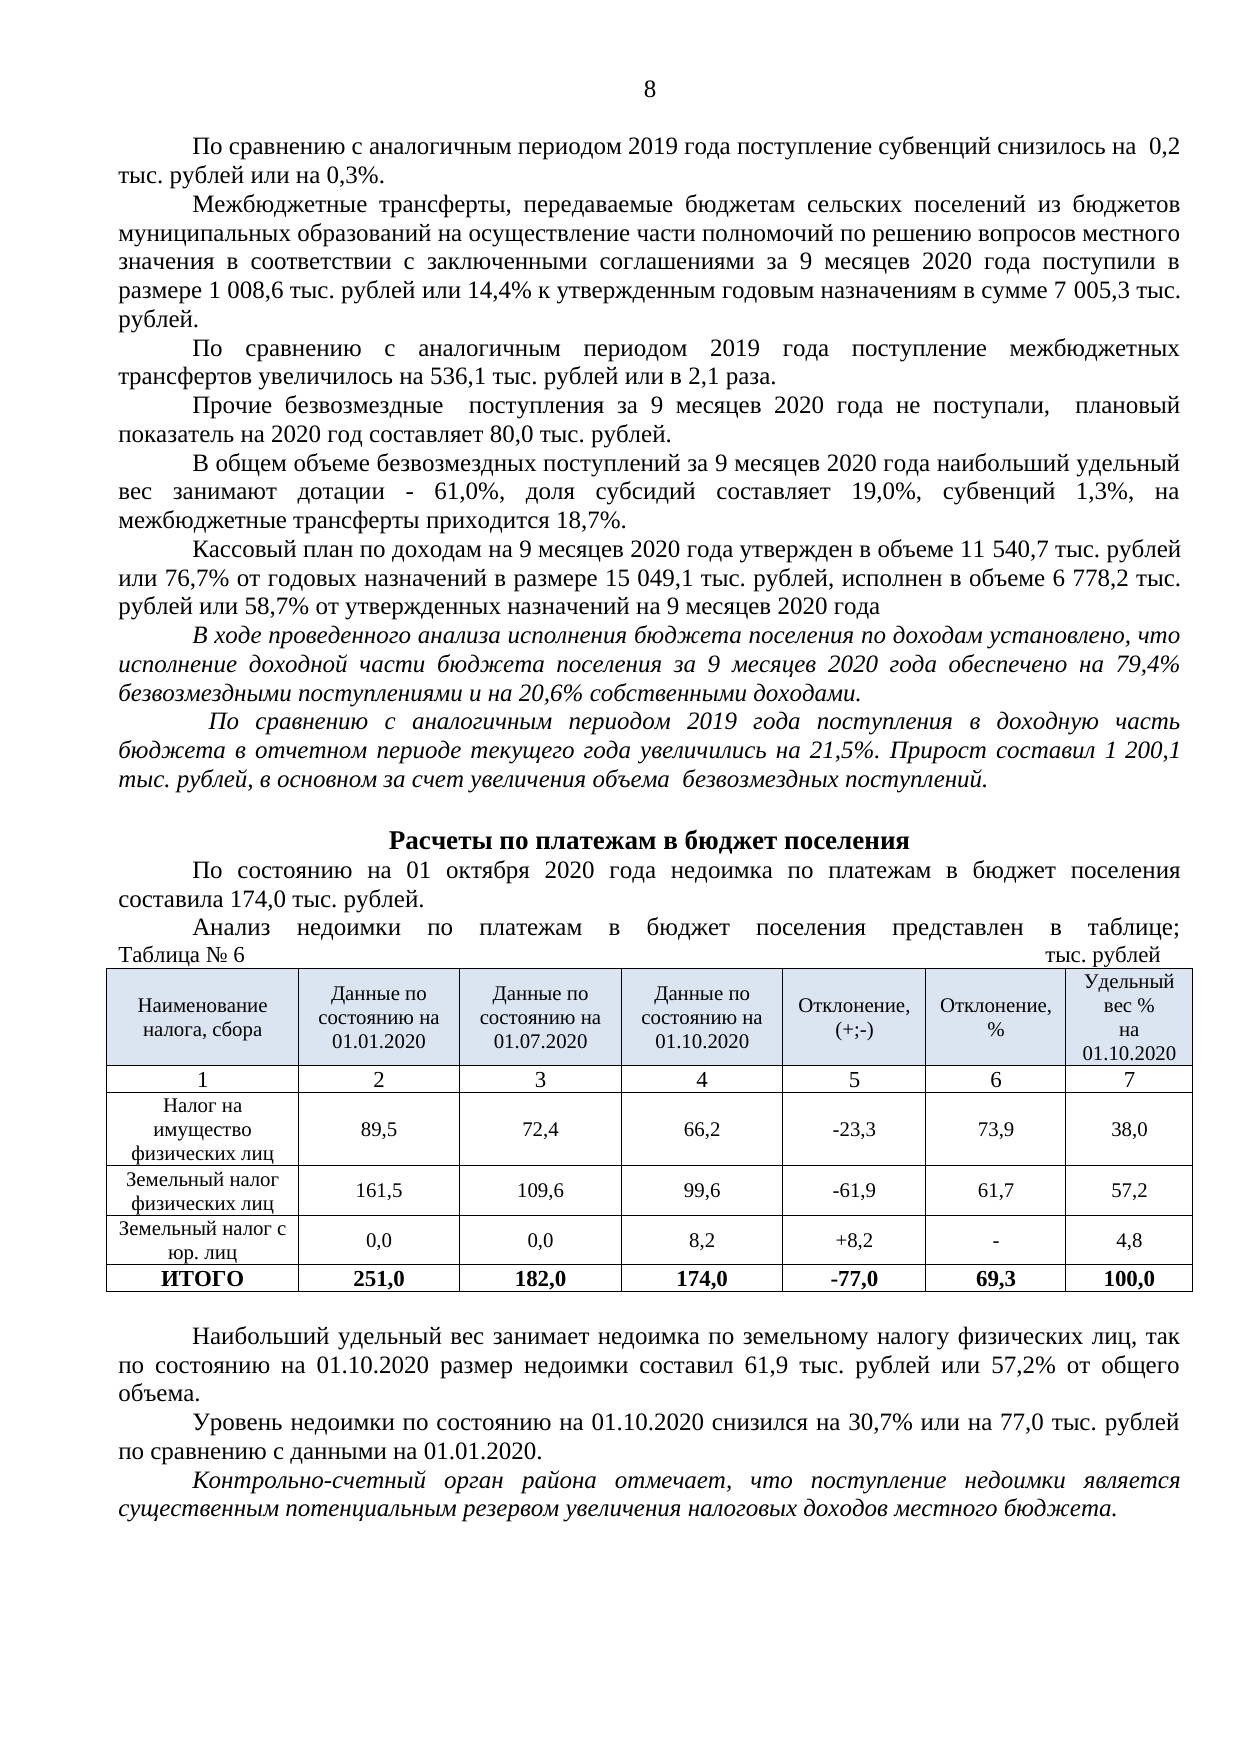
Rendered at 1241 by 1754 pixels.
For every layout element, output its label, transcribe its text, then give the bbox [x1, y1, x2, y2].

table_cell 5 [783, 1066, 925, 1092]
list В общем объеме безвозмездных поступлений за 9 месяцев 2020 года наибольший удельный вес занимают дотации - 61,0%, доля субсидий составляет 19,0%, субвенций 1,3%, на межбюджетные трансферты приходится 18,7%. [118, 448, 1181, 534]
table_cell 8,2 [622, 1216, 782, 1264]
list Прочие безвозмездные поступления за 9 месяцев 2020 года не поступали, плановый показатель на 2020 год составляет 80,0 тыс. рублей. [118, 390, 1181, 448]
text В ходе проведенного анализа исполнения бюджета поселения по доходам установлено, что исполнение доходной части бюджета поселения за 9 месяцев 2020 года обеспечено на 79,4% безвозмездными поступлениями и на 20,6% собственными доходами. [118, 620, 1181, 706]
table_cell Земельный налог физических лиц [107, 1166, 298, 1214]
table_cell 182,0 [460, 1265, 621, 1291]
table_cell 7 [1066, 1066, 1192, 1092]
text Анализ недоимки по платежам в бюджет поселения представлен в таблице; Таблица № 6 тыс. рублей [118, 912, 1181, 967]
list Межбюджетные трансферты, передаваемые бюджетам сельских поселений из бюджетов муниципальных образований на осуществление части полномочий по решению вопросов местного значения в соответствии с заключенными соглашениями за 9 месяцев 2020 года поступили в размере 1 008,6 тыс. рублей или 14,4% к утвержденным годовым назначениям в сумме 7 005,3 тыс. рублей. [118, 189, 1181, 333]
table_cell Налог на имущество физических лиц [107, 1093, 298, 1165]
list По сравнению с аналогичным периодом 2019 года поступление межбюджетных трансфертов увеличилось на 536,1 тыс. рублей или в 2,1 раза. [118, 333, 1181, 390]
table_cell -61,9 [783, 1166, 925, 1214]
table_cell 4 [622, 1066, 782, 1092]
text Расчеты по платежам в бюджет поселения [118, 824, 1181, 855]
list По сравнению с аналогичным периодом 2019 года поступление субвенций снизилось на 0,2 тыс. рублей или на 0,3%. [118, 131, 1181, 189]
table_cell 1 [107, 1066, 298, 1092]
table_cell 174,0 [622, 1265, 782, 1291]
table_cell 66,2 [622, 1093, 782, 1165]
text Контрольно-счетный орган района отмечает, что поступление недоимки является существенным потенциальным резервом увеличения налоговых доходов местного бюджета. [118, 1465, 1181, 1522]
table_header Данные по состоянию на 01.01.2020 [299, 969, 459, 1065]
table_cell 72,4 [460, 1093, 621, 1165]
table_cell ИТОГО [107, 1265, 298, 1291]
table_header Наименование налога, сбора [107, 969, 298, 1065]
table_header Данные по состоянию на 01.10.2020 [622, 969, 782, 1065]
table_header Отклонение, (+;-) [783, 969, 925, 1065]
table_cell Земельный налог с юр. лиц [107, 1216, 298, 1264]
table_cell 57,2 [1066, 1166, 1192, 1214]
table_cell -77,0 [783, 1265, 925, 1291]
table_header Отклонение, % [926, 969, 1065, 1065]
table_cell 89,5 [299, 1093, 459, 1165]
table_cell 0,0 [299, 1216, 459, 1264]
table_header Удельный вес % на 01.10.2020 [1066, 969, 1192, 1065]
text По сравнению с аналогичным периодом 2019 года поступления в доходную часть бюджета в отчетном периоде текущего года увеличились на 21,5%. Прирост составил 1 200,1 тыс. рублей, в основном за счет увеличения объема безвозмездных поступлений. [118, 706, 1181, 793]
table_cell 100,0 [1066, 1265, 1192, 1291]
table_cell 3 [460, 1066, 621, 1092]
table_cell +8,2 [783, 1216, 925, 1264]
table_cell 0,0 [460, 1216, 621, 1264]
text Наибольший удельный вес занимает недоимка по земельному налогу физических лиц, так по состоянию на 01.10.2020 размер недоимки составил 61,9 тыс. рублей или 57,2% от общего объема. [118, 1321, 1181, 1407]
table_cell 99,6 [622, 1166, 782, 1214]
table_cell 69,3 [926, 1265, 1065, 1291]
table_cell 73,9 [926, 1093, 1065, 1165]
table_cell 2 [299, 1066, 459, 1092]
table_cell 6 [926, 1066, 1065, 1092]
text По состоянию на 01 октября 2020 года недоимка по платежам в бюджет поселения составила 174,0 тыс. рублей. [118, 855, 1181, 912]
table_cell 109,6 [460, 1166, 621, 1214]
table_cell -23,3 [783, 1093, 925, 1165]
table_cell 161,5 [299, 1166, 459, 1214]
table_cell 251,0 [299, 1265, 459, 1291]
table_cell 4,8 [1066, 1216, 1192, 1264]
table_cell 61,7 [926, 1166, 1065, 1214]
table_cell 38,0 [1066, 1093, 1192, 1165]
table_header Данные по состоянию на 01.07.2020 [460, 969, 621, 1065]
table_cell - [926, 1216, 1065, 1264]
text Уровень недоимки по состоянию на 01.10.2020 снизился на 30,7% или на 77,0 тыс. рублей по сравнению с данными на 01.01.2020. [118, 1407, 1181, 1465]
list Кассовый план по доходам на 9 месяцев 2020 года утвержден в объеме 11 540,7 тыс. рублей или 76,7% от годовых назначений в размере 15 049,1 тыс. рублей, исполнен в объеме 6 778,2 тыс. рублей или 58,7% от утвержденных назначений на 9 месяцев 2020 года [118, 534, 1181, 620]
